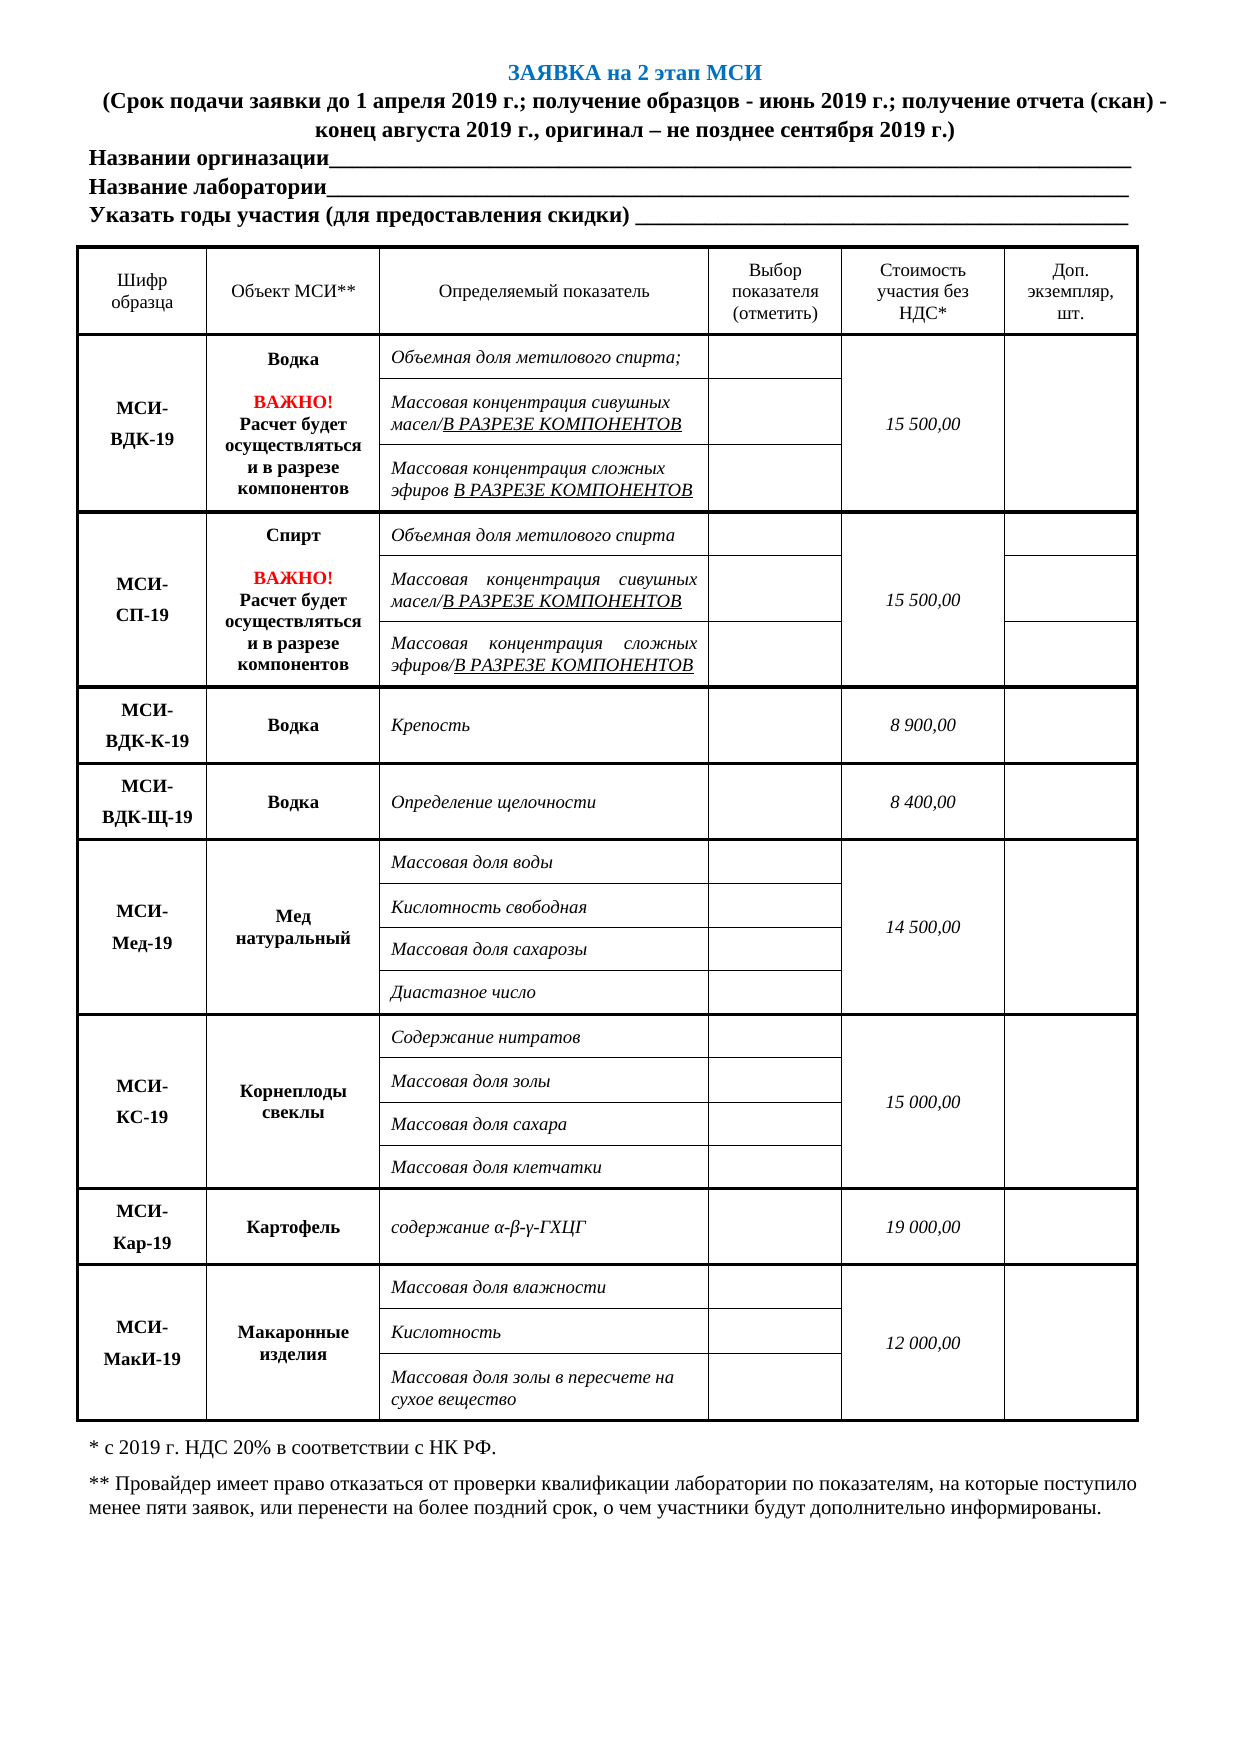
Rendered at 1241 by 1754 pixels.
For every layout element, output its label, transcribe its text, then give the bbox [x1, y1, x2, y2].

table_cell Спирт ВАЖНО! Расчет будет осуществляться и в разрезе компонентов [207, 514, 379, 685]
table_header Объект МСИ** [207, 249, 379, 333]
table_cell [709, 445, 841, 510]
table_cell [709, 1354, 841, 1419]
table_cell [709, 379, 841, 444]
table_cell МСИ- Кар-19 [79, 1190, 206, 1263]
table_cell [709, 336, 841, 378]
table_cell МСИ- МакИ-19 [79, 1266, 206, 1419]
table_header Шифр образца [79, 249, 206, 333]
table_cell [1005, 1190, 1136, 1263]
table_cell [709, 1103, 841, 1144]
table_cell [709, 841, 841, 883]
table_cell 8 400,00 [842, 765, 1004, 838]
table_cell [709, 556, 841, 621]
table_cell [709, 971, 841, 1012]
table_cell Массовая доля золы в пересчете на сухое вещество [380, 1354, 708, 1419]
table_cell 8 900,00 [842, 689, 1004, 762]
text ЗАЯВКА на 2 этап МСИ [89, 59, 1181, 86]
table_cell [709, 1190, 841, 1263]
table_cell Массовая доля сахарозы [380, 928, 708, 970]
table_cell 14 500,00 [842, 841, 1004, 1012]
table_cell [1005, 689, 1136, 762]
table_cell Массовая доля влажности [380, 1266, 708, 1308]
table_cell Корнеплоды свеклы [207, 1016, 379, 1187]
table_cell Объемная доля метилового спирта [380, 514, 708, 555]
table_cell [709, 1146, 841, 1187]
table_header Определяемый показатель [380, 249, 708, 333]
table_cell 15 500,00 [842, 336, 1004, 510]
table_cell Водка [207, 689, 379, 762]
table_cell Крепость [380, 689, 708, 762]
table_cell МСИ- ВДК-19 [79, 336, 206, 510]
text Указать годы участия (для предоставления скидки) ___________________________________________ [89, 201, 1181, 228]
table_cell Массовая концентрация сложных эфиров/В РАЗРЕЗЕ КОМПОНЕНТОВ [380, 622, 708, 685]
text Название лаборатории______________________________________________________________________ [89, 173, 1181, 199]
table_cell Массовая концентрация сложных эфиров В РАЗРЕЗЕ КОМПОНЕНТОВ [380, 445, 708, 510]
table_cell 15 500,00 [842, 514, 1004, 685]
table_cell [709, 1058, 841, 1102]
table_cell [1005, 841, 1136, 1012]
table_cell [1005, 556, 1136, 621]
table_cell Массовая доля клетчатки [380, 1146, 708, 1187]
table_cell [709, 689, 841, 762]
table_cell [709, 928, 841, 970]
table_cell МСИ- ВДК-Щ-19 [79, 765, 206, 838]
table_header Доп. экземпляр, шт. [1005, 249, 1136, 333]
table_cell [709, 1309, 841, 1353]
text ** Провайдер имеет право отказаться от проверки квалификации лаборатории по показателям, на которые поступило менее пяти заявок, или перенести на более поздний срок, о чем участники будут дополнительно информированы. [89, 1471, 1181, 1519]
table_cell [709, 1016, 841, 1057]
table_cell [709, 765, 841, 838]
table_cell Водка [207, 765, 379, 838]
table_cell [1005, 1266, 1136, 1419]
table_cell [1005, 765, 1136, 838]
table_cell Кислотность свободная [380, 884, 708, 927]
table_cell [709, 622, 841, 685]
table_cell МСИ- Мед-19 [79, 841, 206, 1012]
table_cell Массовая доля сахара [380, 1103, 708, 1144]
table_cell Массовая концентрация сивушных масел/В РАЗРЕЗЕ КОМПОНЕНТОВ [380, 556, 708, 621]
table_cell 15 000,00 [842, 1016, 1004, 1187]
table_cell [709, 884, 841, 927]
table_cell Массовая доля золы [380, 1058, 708, 1102]
table_cell Макаронные изделия [207, 1266, 379, 1419]
text * с 2019 г. НДС 20% в соответствии с НК РФ. [89, 1434, 1181, 1459]
table_cell Мед натуральный [207, 841, 379, 1012]
table_cell Кислотность [380, 1309, 708, 1353]
table_cell Массовая концентрация сивушных масел/В РАЗРЕЗЕ КОМПОНЕНТОВ [380, 379, 708, 444]
table_cell МСИ- ВДК-К-19 [79, 689, 206, 762]
table_cell МСИ- КС-19 [79, 1016, 206, 1187]
table_cell [709, 514, 841, 555]
table_cell [709, 1266, 841, 1308]
table_cell Массовая доля воды [380, 841, 708, 883]
table_cell МСИ- СП-19 [79, 514, 206, 685]
table_cell Диастазное число [380, 971, 708, 1012]
table_cell Водка ВАЖНО! Расчет будет осуществляться и в разрезе компонентов [207, 336, 379, 510]
table_header Выбор показателя (отметить) [709, 249, 841, 333]
table_cell Картофель [207, 1190, 379, 1263]
text Названии оргиназации______________________________________________________________________ [89, 144, 1181, 171]
table_header Стоимость участия без НДС* [842, 249, 1004, 333]
table_cell [1005, 622, 1136, 685]
table_cell Определение щелочности [380, 765, 708, 838]
table_cell 12 000,00 [842, 1266, 1004, 1419]
text (Срок подачи заявки до 1 апреля 2019 г.; получение образцов - июнь 2019 г.; получение отчета (скан) - конец августа 2019 г., оригинал – не позднее сентября 2019 г.) [89, 88, 1181, 142]
table_cell [1005, 514, 1136, 555]
table_cell Содержание нитратов [380, 1016, 708, 1057]
table_cell 19 000,00 [842, 1190, 1004, 1263]
table_cell [1005, 336, 1136, 510]
table_cell [1005, 1016, 1136, 1187]
table_cell содержание α-β-γ-ГХЦГ [380, 1190, 708, 1263]
table_cell Объемная доля метилового спирта; [380, 336, 708, 378]
